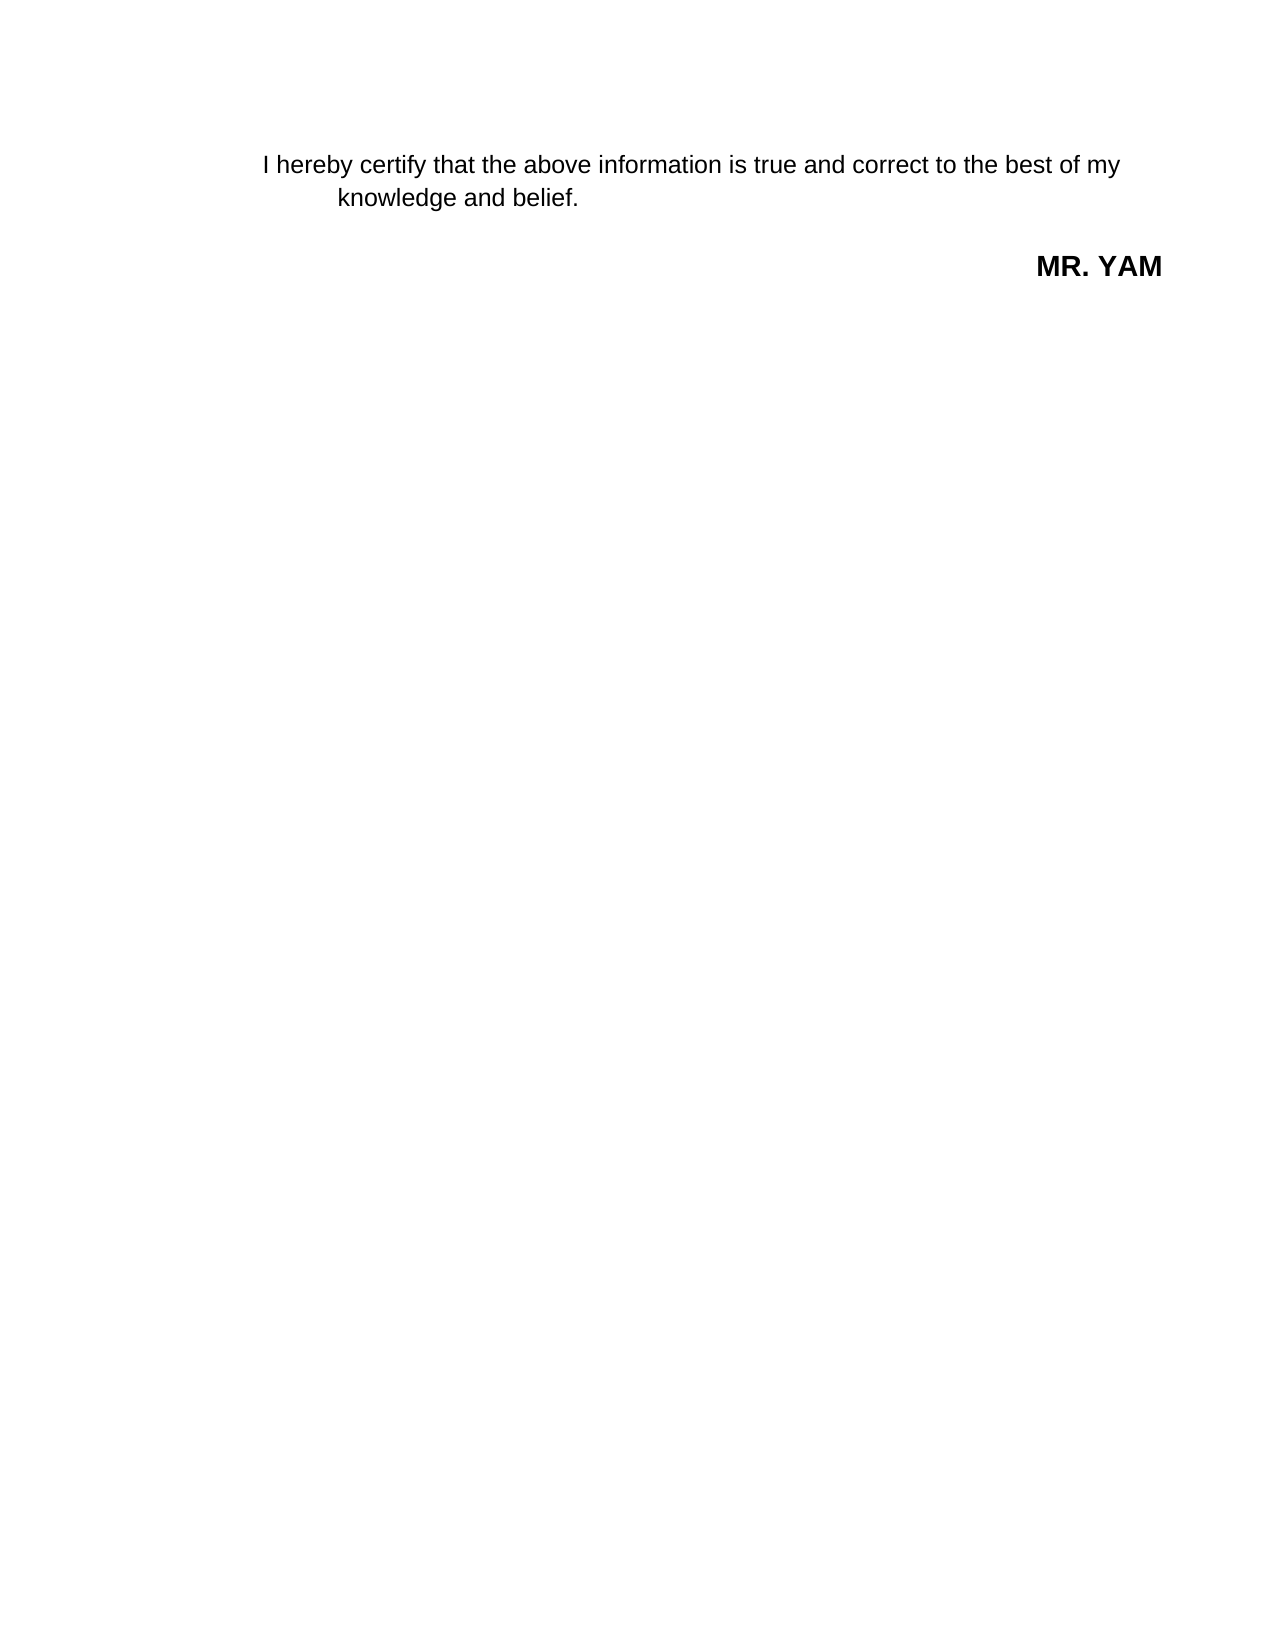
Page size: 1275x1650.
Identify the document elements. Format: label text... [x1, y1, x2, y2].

list I hereby certify that the above information is true and correct to the best of my knowledge and belief. [112, 150, 1162, 212]
list MR. YAM [112, 249, 1162, 283]
